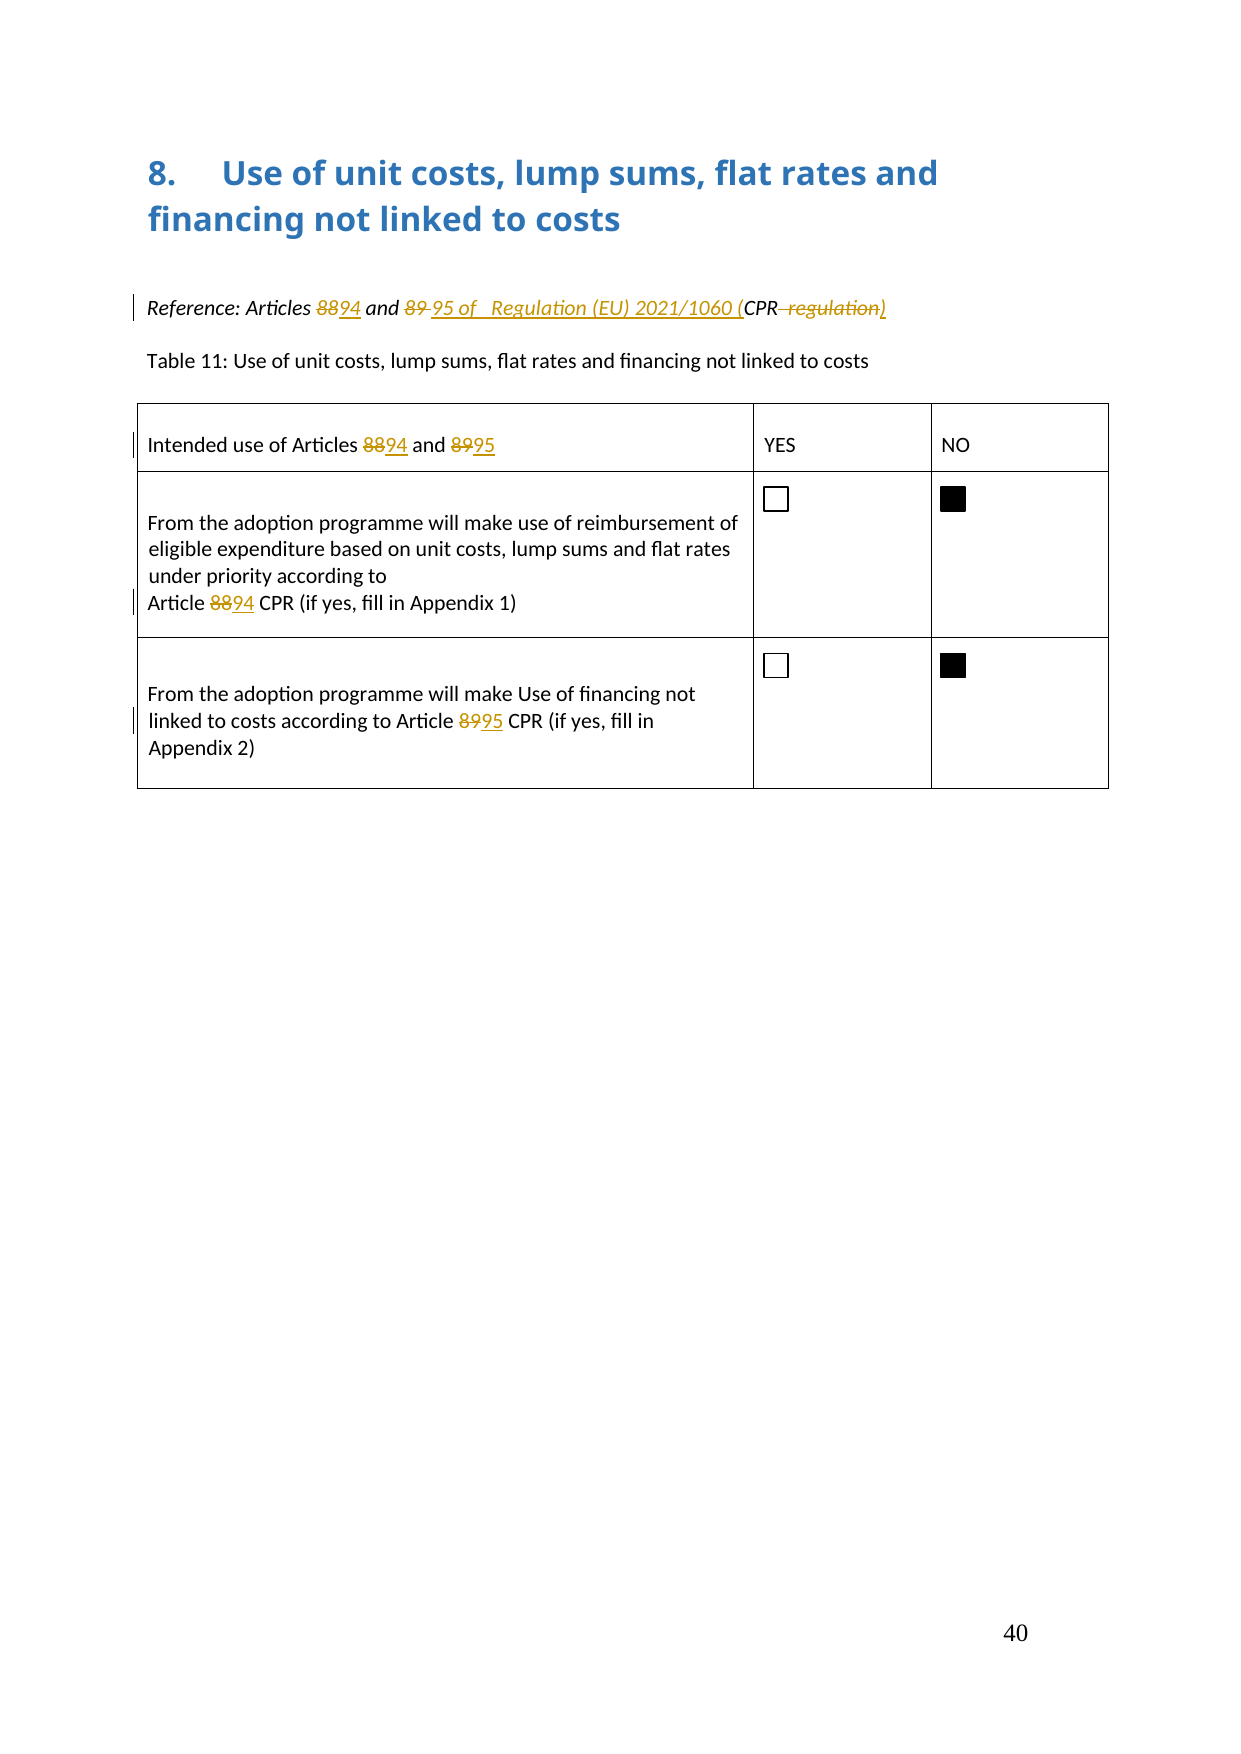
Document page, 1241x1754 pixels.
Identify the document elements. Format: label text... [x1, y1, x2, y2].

table_cell [754, 638, 931, 787]
table_cell [754, 472, 931, 637]
text Reference: Articles and CPR [147, 294, 1093, 321]
table_header Intended use of Articles and [138, 404, 753, 471]
subtitle 8. Use of unit costs, lump sums, flat rates and financing not linked to costs [148, 150, 1093, 241]
text Table 11: Use of unit costs, lump sums, flat rates and financing not linked to costs [147, 348, 1093, 374]
table_cell [932, 472, 1108, 637]
table_cell [932, 638, 1108, 787]
table_cell From the adoption programme will make Use of financing not linked to costs according to Article CPR (if yes, fill in Appendix 2) [138, 638, 753, 787]
table_header YES [754, 404, 931, 471]
table_header NO [932, 404, 1108, 471]
table_cell From the adoption programme will make use of reimbursement of eligible expenditure based on unit costs, lump sums and flat rates under priority according to Article CPR (if yes, fill in Appendix 1) [138, 472, 753, 637]
